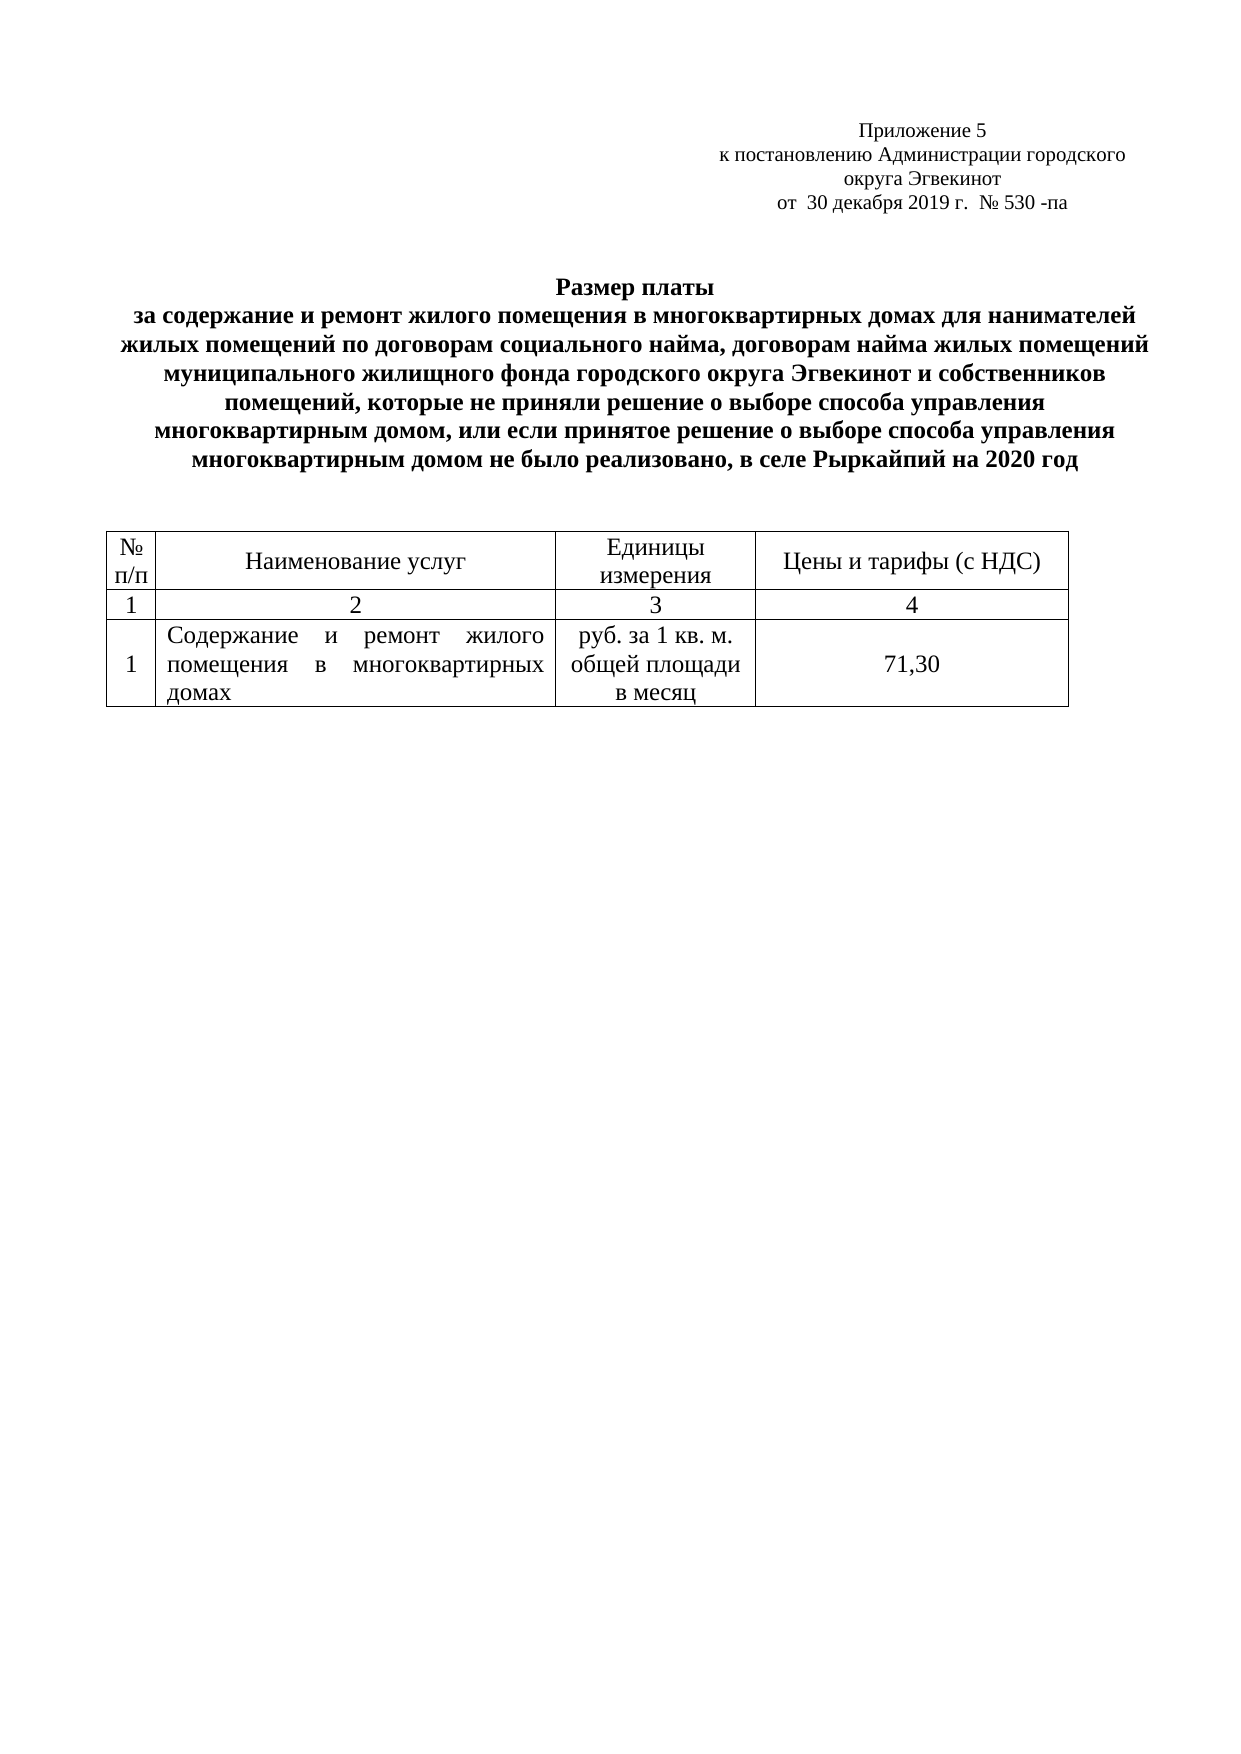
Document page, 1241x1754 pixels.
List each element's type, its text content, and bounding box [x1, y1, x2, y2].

table_cell Содержание и ремонт жилого помещения в многоквартирных домах [156, 620, 555, 706]
table_cell 2 [156, 590, 555, 619]
table_header Наименование услуг [156, 532, 555, 589]
text за содержание и ремонт жилого помещения в многоквартирных домах для нанимателей жилых помещений по договорам социального найма, договорам найма жилых помещений муниципального жилищного фонда городского округа Эгвекинот и собственников помещений, которые не приняли решение о выборе способа управления многоквартирным домом, или если принятое решение о выборе способа управления многоквартирным домом не было реализовано, в селе Рыркайпий на 2020 год [118, 301, 1152, 473]
table_cell руб. за 1 кв. м. общей площади в месяц [556, 620, 755, 706]
table_cell 3 [556, 590, 755, 619]
table_cell 1 [107, 620, 155, 706]
table_cell 4 [756, 590, 1068, 619]
table_header № п/п [107, 532, 155, 589]
table_header Цены и тарифы (с НДС) [756, 532, 1068, 589]
table_header Единицы измерения [556, 532, 755, 589]
text Размер платы [118, 272, 1152, 301]
table_cell 71,30 [756, 620, 1068, 706]
table_cell 1 [107, 590, 155, 619]
table_header Приложение 5 к постановлению Администрации городского округа Эгвекинот от 30 декабря 2019 г. № 530 -па [682, 118, 1163, 214]
